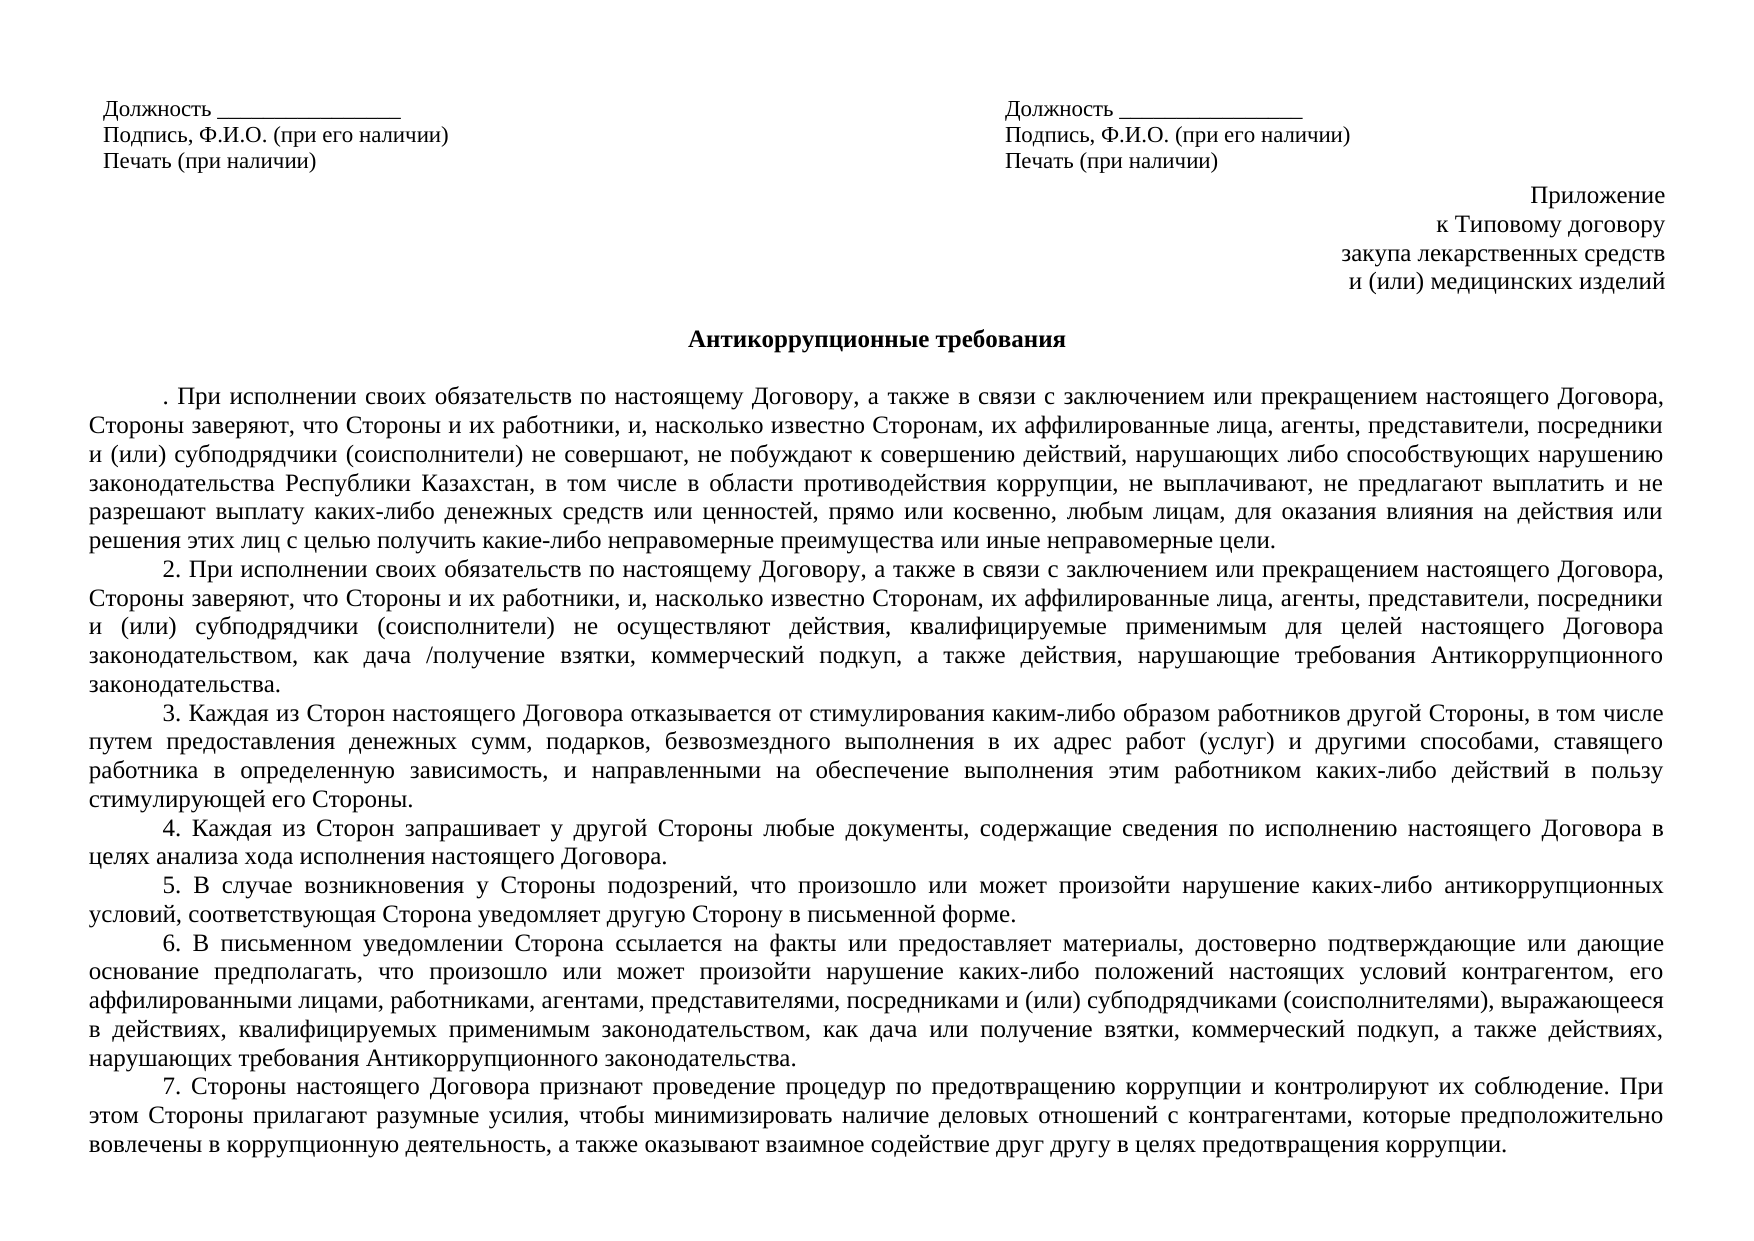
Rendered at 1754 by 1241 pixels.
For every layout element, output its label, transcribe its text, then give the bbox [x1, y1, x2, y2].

text 7. Стороны настоящего Договора признают проведение процедур по предотвращению коррупции и контролируют их соблюдение. При этом Стороны прилагают разумные усилия, чтобы минимизировать наличие деловых отношений с контрагентами, которые предположительно вовлечены в коррупционную деятельность, а также оказывают взаимное содействие друг другу в целях предотвращения коррупции. [89, 1071, 1665, 1158]
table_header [97, 89, 872, 180]
text и (или) медицинских изделий [89, 266, 1665, 295]
text . При исполнении своих обязательств по настоящему Договору, а также в связи с заключением или прекращением настоящего Договора, Стороны заверяют, что Стороны и их работники, и, насколько известно Сторонам, их аффилированные лица, агенты, представители, посредники и (или) субподрядчики (соисполнители) не совершают, не побуждают к совершению действий, нарушающих либо способствующих нарушению законодательства Республики Казахстан, в том числе в области противодействия коррупции, не выплачивают, не предлагают выплатить и не разрешают выплату каких-либо денежных средств или ценностей, прямо или косвенно, любым лицам, для оказания влияния на действия или решения этих лиц с целью получить какие-либо неправомерные преимущества или иные неправомерные цели. [89, 381, 1665, 554]
text к Типовому договору [89, 209, 1665, 238]
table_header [872, 89, 1657, 180]
text 3. Каждая из Сторон настоящего Договора отказывается от стимулирования каким-либо образом работников другой Стороны, в том числе путем предоставления денежных сумм, подарков, безвозмездного выполнения в их адрес работ (услуг) и другими способами, ставящего работника в определенную зависимость, и направленными на обеспечение выполнения этим работником каких-либо действий в пользу стимулирующей его Стороны. [89, 698, 1665, 813]
text 5. В случае возникновения у Стороны подозрений, что произошло или может произойти нарушение каких-либо антикоррупционных условий, соответствующая Сторона уведомляет другую Сторону в письменной форме. [89, 870, 1665, 928]
text Приложение [89, 180, 1665, 209]
text 2. При исполнении своих обязательств по настоящему Договору, а также в связи с заключением или прекращением настоящего Договора, Стороны заверяют, что Стороны и их работники, и, насколько известно Сторонам, их аффилированные лица, агенты, представители, посредники и (или) субподрядчики (соисполнители) не осуществляют действия, квалифицируемые применимым для целей настоящего Договора законодательством, как дача /получение взятки, коммерческий подкуп, а также действия, нарушающие требования Антикоррупционного законодательства. [89, 554, 1665, 698]
text Антикоррупционные требования [89, 324, 1665, 353]
text 6. В письменном уведомлении Сторона ссылается на факты или предоставляет материалы, достоверно подтверждающие или дающие основание предполагать, что произошло или может произойти нарушение каких-либо положений настоящих условий контрагентом, его аффилированными лицами, работниками, агентами, представителями, посредниками и (или) субподрядчиками (соисполнителями), выражающееся в действиях, квалифицируемых применимым законодательством, как дача или получение взятки, коммерческий подкуп, а также действиях, нарушающих требования Антикоррупционного законодательства. [89, 928, 1665, 1071]
text закупа лекарственных средств [89, 238, 1665, 266]
text 4. Каждая из Сторон запрашивает у другой Стороны любые документы, содержащие сведения по исполнению настоящего Договора в целях анализа хода исполнения настоящего Договора. [89, 813, 1665, 870]
